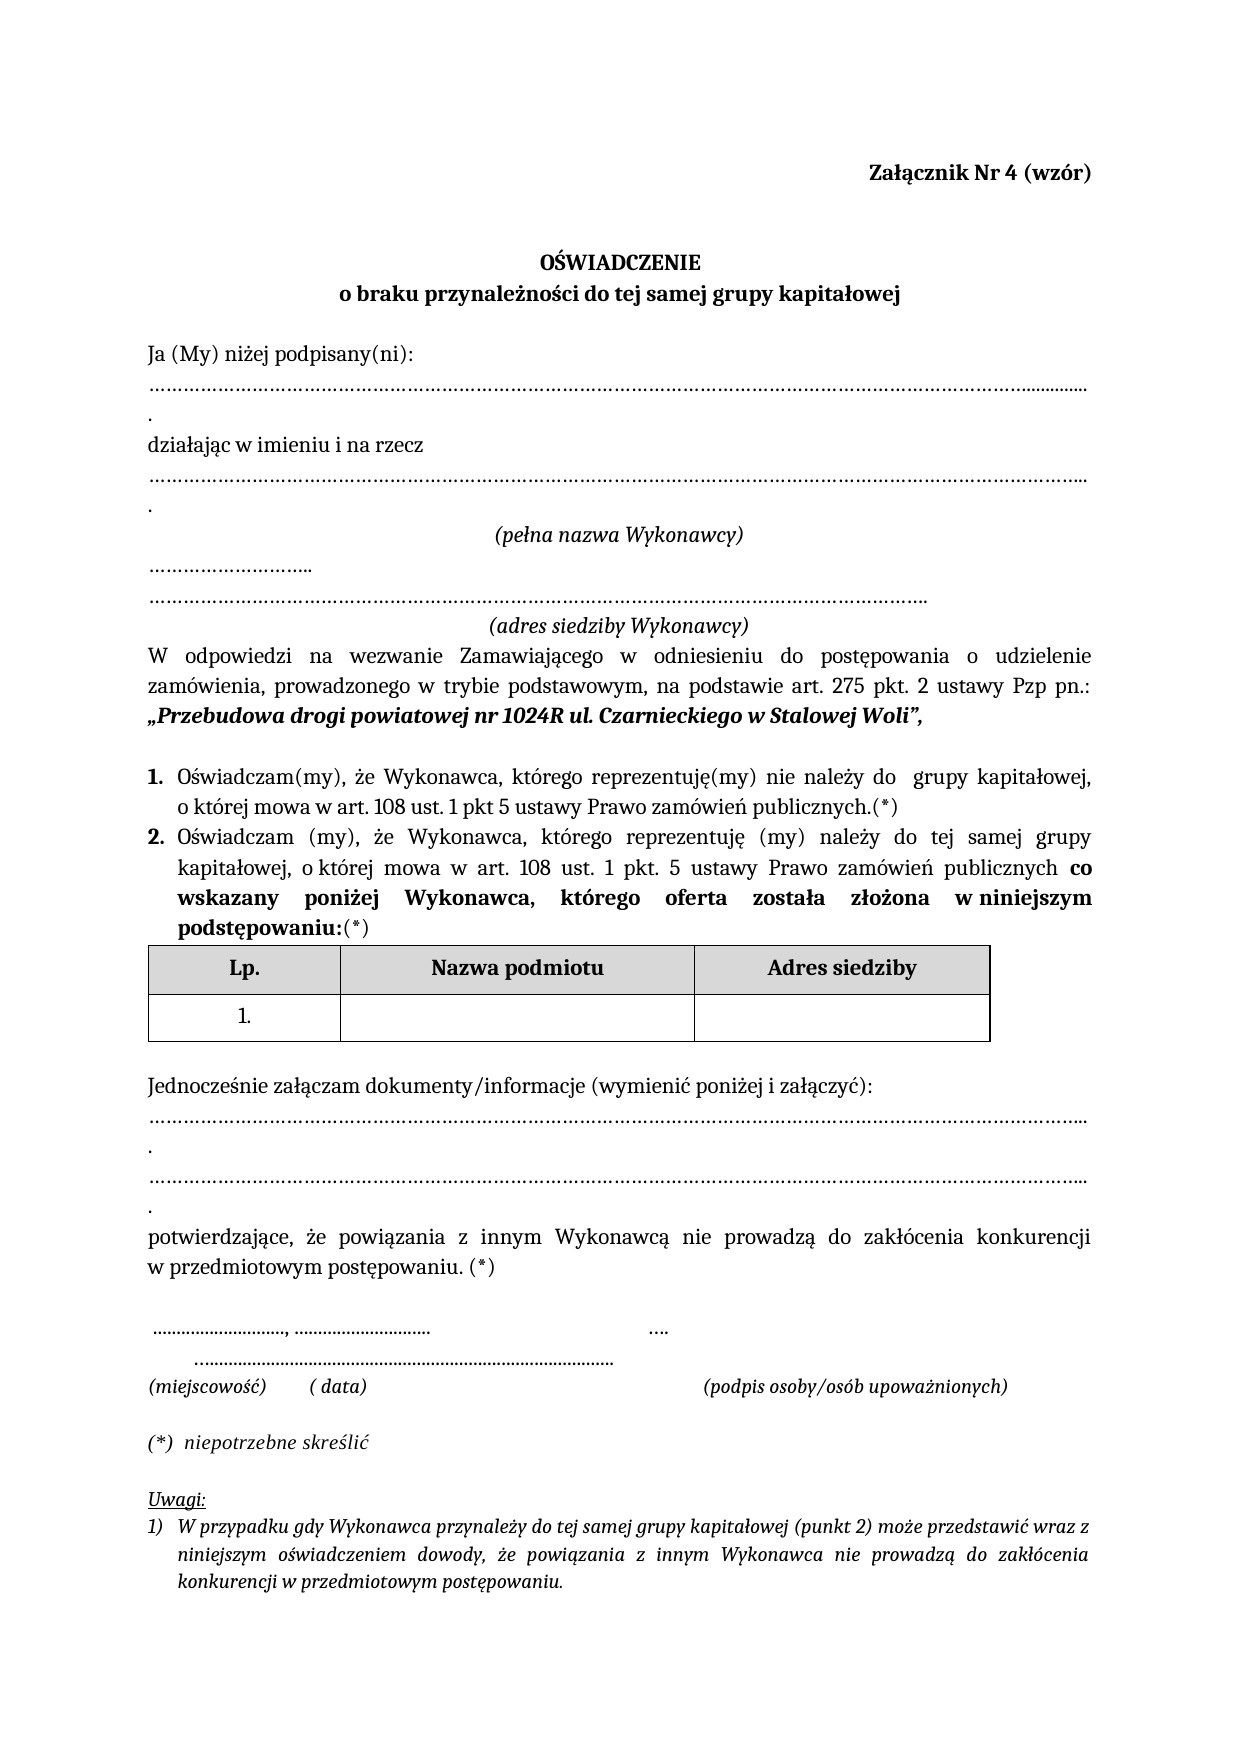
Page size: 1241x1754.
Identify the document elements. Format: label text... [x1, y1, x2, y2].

text Załącznik Nr 4 (wzór) [148, 159, 1092, 186]
text o braku przynależności do tej samej grupy kapitałowej [148, 280, 1092, 307]
text ……………………………………………………………………………………………………………………………………….............. [148, 371, 1092, 427]
text działając w imieniu i na rzecz [148, 431, 1092, 458]
text Ja (My) niżej podpisany(ni): [148, 341, 1092, 367]
text Uwagi: [148, 1487, 1092, 1511]
text ………………………………………………………………………………………………………………………………………………... [148, 462, 1092, 518]
text ………………………………………………………………………………………………………………………………………………... [148, 1163, 1092, 1220]
text OŚWIADCZENIE [148, 250, 1092, 276]
text ………………………..………………………………………………………………………………………………………………………. [148, 552, 1092, 609]
table_cell [341, 995, 694, 1041]
text (miejscowość) ( data) (podpis osoby/osób upoważnionych) [148, 1374, 1092, 1398]
text potwierdzające, że powiązania z innym Wykonawcą nie prowadzą do zakłócenia konkurencji w przedmiotowym postępowaniu. (*) [148, 1223, 1092, 1280]
table_header Adres siedziby [695, 946, 989, 994]
list 1. Oświadczam(my), że Wykonawca, którego reprezentuję(my) nie należy do grupy kapitałowej, o której mowa w art. 108 ust. 1 pkt 5 ustawy Prawo zamówień publicznych.(*) [148, 764, 1092, 820]
text (*) niepotrzebne skreślić [148, 1430, 1092, 1454]
text W odpowiedzi na wezwanie Zamawiającego w odniesieniu do postępowania o udzielenie zamówienia, prowadzonego w trybie podstawowym, na podstawie art. 275 pkt. 2 ustawy Pzp pn.: „Przebudowa drogi powiatowej nr 1024R ul. Czarnieckiego w Stalowej Woli”, [148, 643, 1092, 729]
text Jednocześnie załączam dokumenty/informacje (wymienić poniżej i załączyć): [148, 1072, 1092, 1099]
text ............................, ............................. ….…...................................................................................... [148, 1314, 1092, 1371]
text (adres siedziby Wykonawcy) [148, 613, 1092, 639]
text 1) W przypadku gdy Wykonawca przynależy do tej samej grupy kapitałowej (punkt 2) może przedstawić wraz z niniejszym oświadczeniem dowody, że powiązania z innym Wykonawca nie prowadzą do zakłócenia konkurencji w przedmiotowym postępowaniu. [148, 1515, 1092, 1594]
table_cell [695, 995, 989, 1041]
text 2. Oświadczam (my), że Wykonawca, którego reprezentuję (my) należy do tej samej grupy kapitałowej, o której mowa w art. 108 ust. 1 pkt. 5 ustawy Prawo zamówień publicznych co wskazany poniżej Wykonawca, którego oferta została złożona w niniejszym podstępowaniu:(*) [148, 824, 1092, 941]
text ………………………………………………………………………………………………………………………………………………... [148, 1103, 1092, 1159]
table_header Nazwa podmiotu [341, 946, 694, 994]
table_cell 1. [149, 995, 340, 1041]
text (pełna nazwa Wykonawcy) [148, 522, 1092, 548]
table_header Lp. [149, 946, 340, 994]
